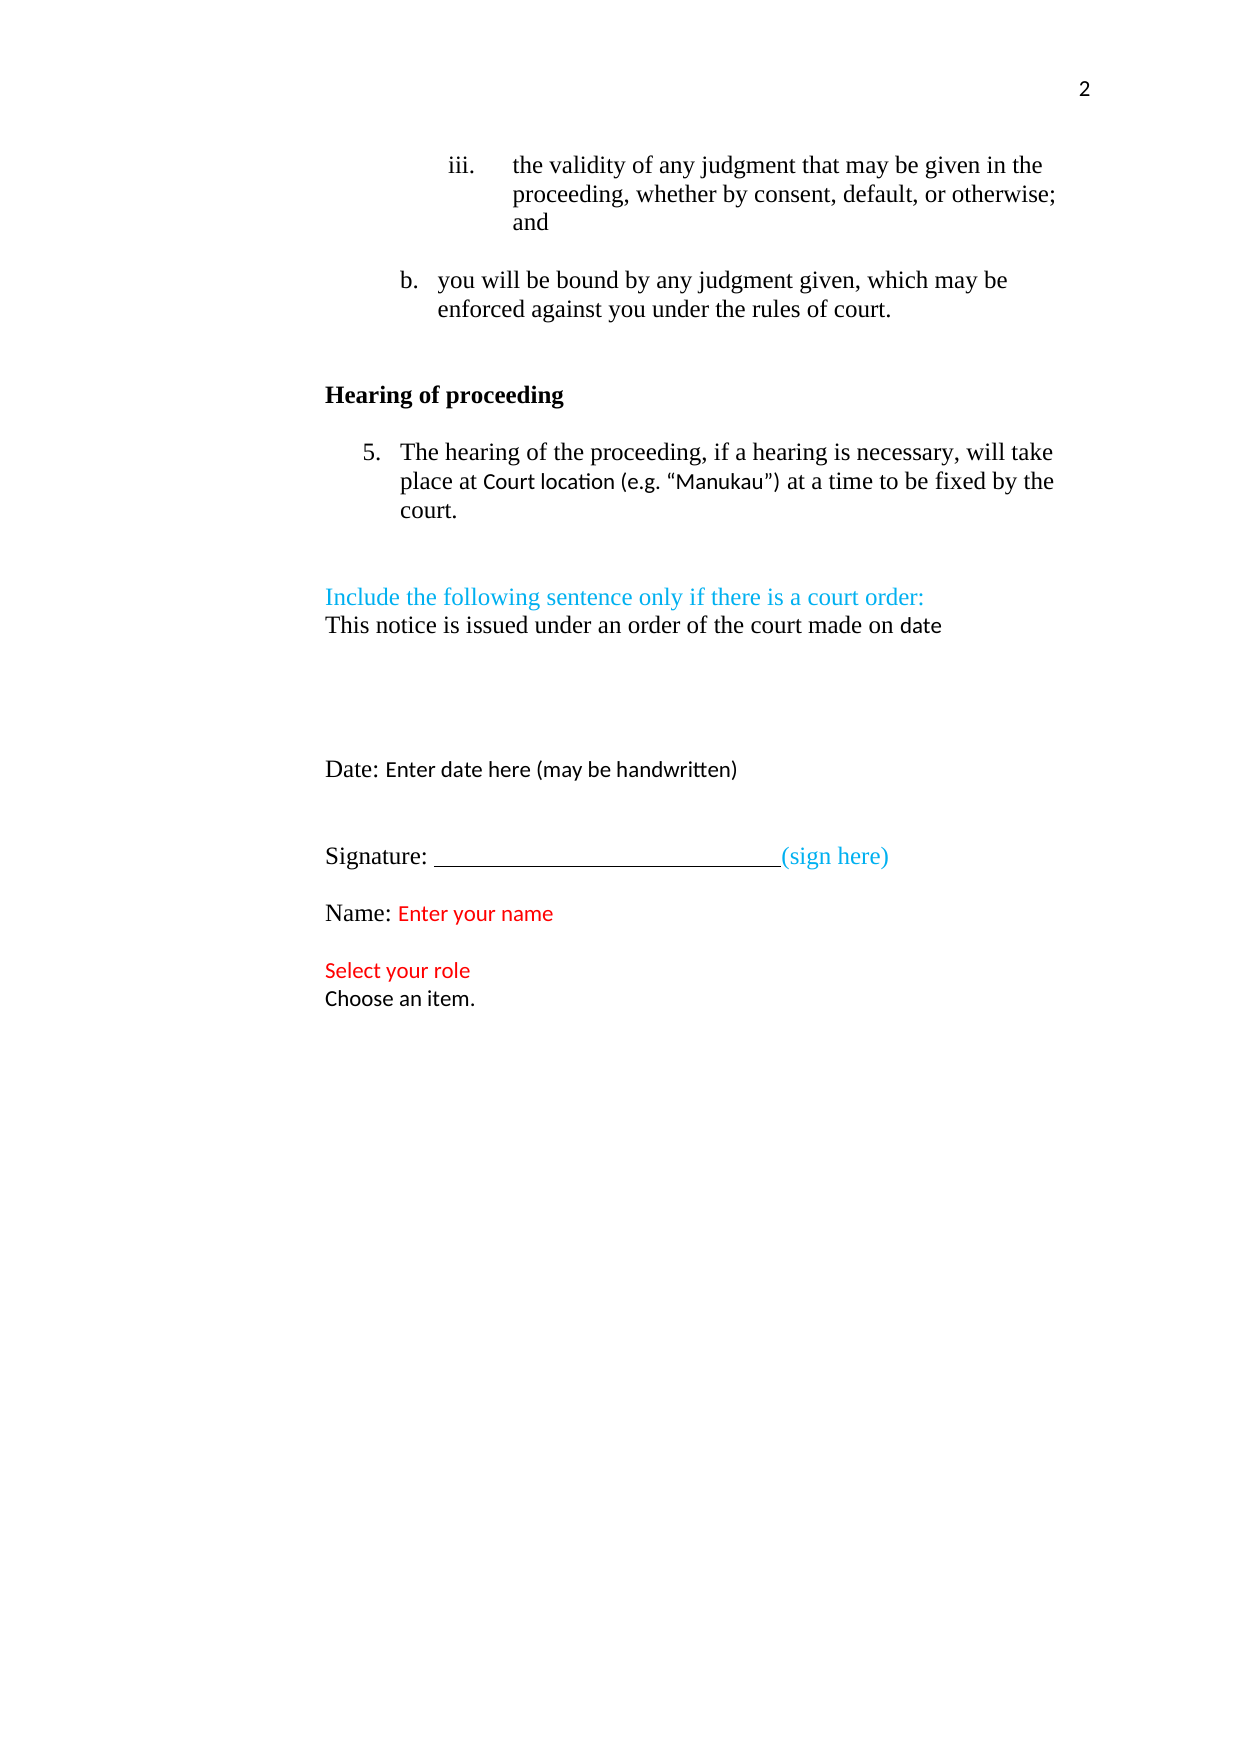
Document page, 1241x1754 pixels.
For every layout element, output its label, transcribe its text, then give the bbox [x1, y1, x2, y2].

text This notice is issued under an order of the court made on [325, 610, 1090, 639]
list you will be bound by any judgment given, which may be enforced against you under the rules of court. [400, 265, 1090, 322]
list the validity of any judgment that may be given in the proceeding, whether by consent, default, or otherwise; and [475, 150, 1090, 236]
text Include the following sentence only if there is a court order: [325, 582, 1090, 610]
text Hearing of proceeding [325, 380, 1090, 409]
list The hearing of the proceeding, if a hearing is necessary, will take place at at a time to be fixed by the court. [362, 437, 1090, 524]
text Name: [325, 898, 1090, 927]
text Signature: (sign here) [325, 841, 1090, 870]
text Date: [325, 754, 1090, 783]
